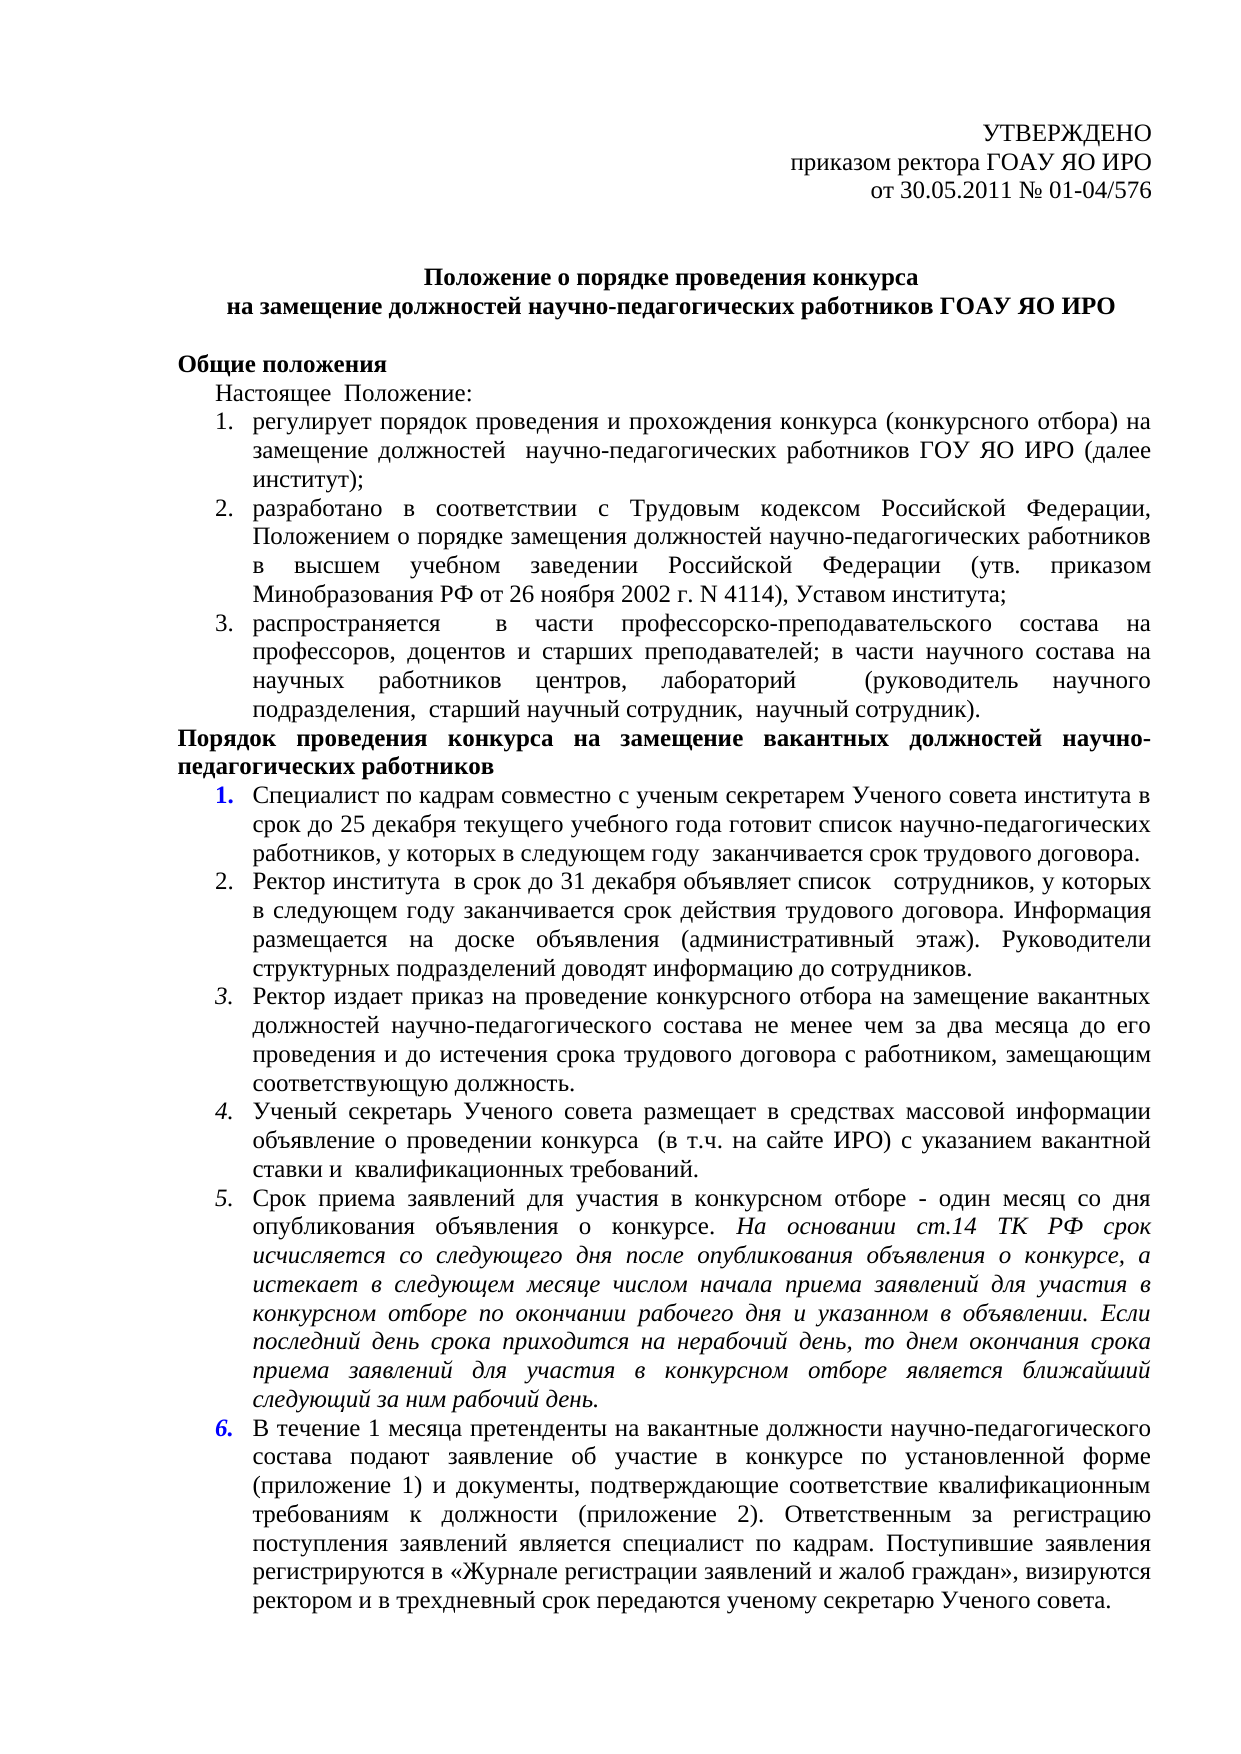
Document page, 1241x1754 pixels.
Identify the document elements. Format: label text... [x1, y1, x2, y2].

list распространяется в части профессорско-преподавательского состава на профессоров, доцентов и старших преподавателей; в части научного состава на научных работников центров, лабораторий (руководитель научного подразделения, старший научный сотрудник, научный сотрудник). [215, 608, 1152, 723]
text на замещение должностей научно-педагогических работников ГОАУ ЯО ИРО [192, 291, 1150, 320]
text Порядок проведения конкурса на замещение вакантных должностей научно-педагогических работников [177, 723, 1152, 780]
text от 30.05.2011 № 01-04/576 [177, 176, 1152, 204]
list В течение 1 месяца претенденты на вакантные должности научно-педагогического состава подают заявление об участие в конкурсе по установленной форме (приложение 1) и документы, подтверждающие соответствие квалификационным требованиям к должности (приложение 2). Ответственным за регистрацию поступления заявлений является специалист по кадрам. Поступившие заявления регистрируются в «Журнале регистрации заявлений и жалоб граждан», визируются ректором и в трехдневный срок передаются ученому секретарю Ученого совета. [215, 1413, 1152, 1614]
list Специалист по кадрам совместно с ученым секретарем Ученого совета института в срок до 25 декабря текущего учебного года готовит список научно-педагогических работников, у которых в следующем году заканчивается срок трудового договора. [215, 780, 1152, 866]
text приказом ректора ГОАУ ЯО ИРО [177, 147, 1152, 176]
text УТВЕРЖДЕНО [177, 118, 1152, 147]
text Настоящее Положение: [215, 378, 1152, 406]
text Общие положения [177, 349, 1152, 378]
list Ученый секретарь Ученого совета размещает в средствах массовой информации объявление о проведении конкурса (в т.ч. на сайте ИРО) с указанием вакантной ставки и квалификационных требований. [215, 1096, 1152, 1183]
list Срок приема заявлений для участия в конкурсном отборе - один месяц со дня опубликования объявления о конкурсе. На основании ст.14 ТК РФ срок исчисляется со следующего дня после опубликования объявления о конкурсе, а истекает в следующем месяце числом начала приема заявлений для участия в конкурсном отборе по окончании рабочего дня и указанном в объявлении. Если последний день срока приходится на нерабочий день, то днем окончания срока приема заявлений для участия в конкурсном отборе является ближайший следующий за ним рабочий день. [215, 1183, 1152, 1413]
text Положение о порядке проведения конкурса [192, 262, 1150, 291]
list регулирует порядок проведения и прохождения конкурса (конкурсного отбора) на замещение должностей научно-педагогических работников ГОУ ЯО ИРО (далее институт); [215, 406, 1152, 493]
list Ректор института в срок до 31 декабря объявляет список сотрудников, у которых в следующем году заканчивается срок действия трудового договора. Информация размещается на доске объявления (административный этаж). Руководители структурных подразделений доводят информацию до сотрудников. [215, 866, 1152, 981]
list Ректор издает приказ на проведение конкурсного отбора на замещение вакантных должностей научно-педагогического состава не менее чем за два месяца до его проведения и до истечения срока трудового договора с работником, замещающим соответствующую должность. [215, 981, 1152, 1096]
list разработано в соответствии с Трудовым кодексом Российской Федерации, Положением о порядке замещения должностей научно-педагогических работников в высшем учебном заведении Российской Федерации (утв. приказом Минобразования РФ от 26 ноября . N 4114), Уставом института; [215, 493, 1152, 608]
